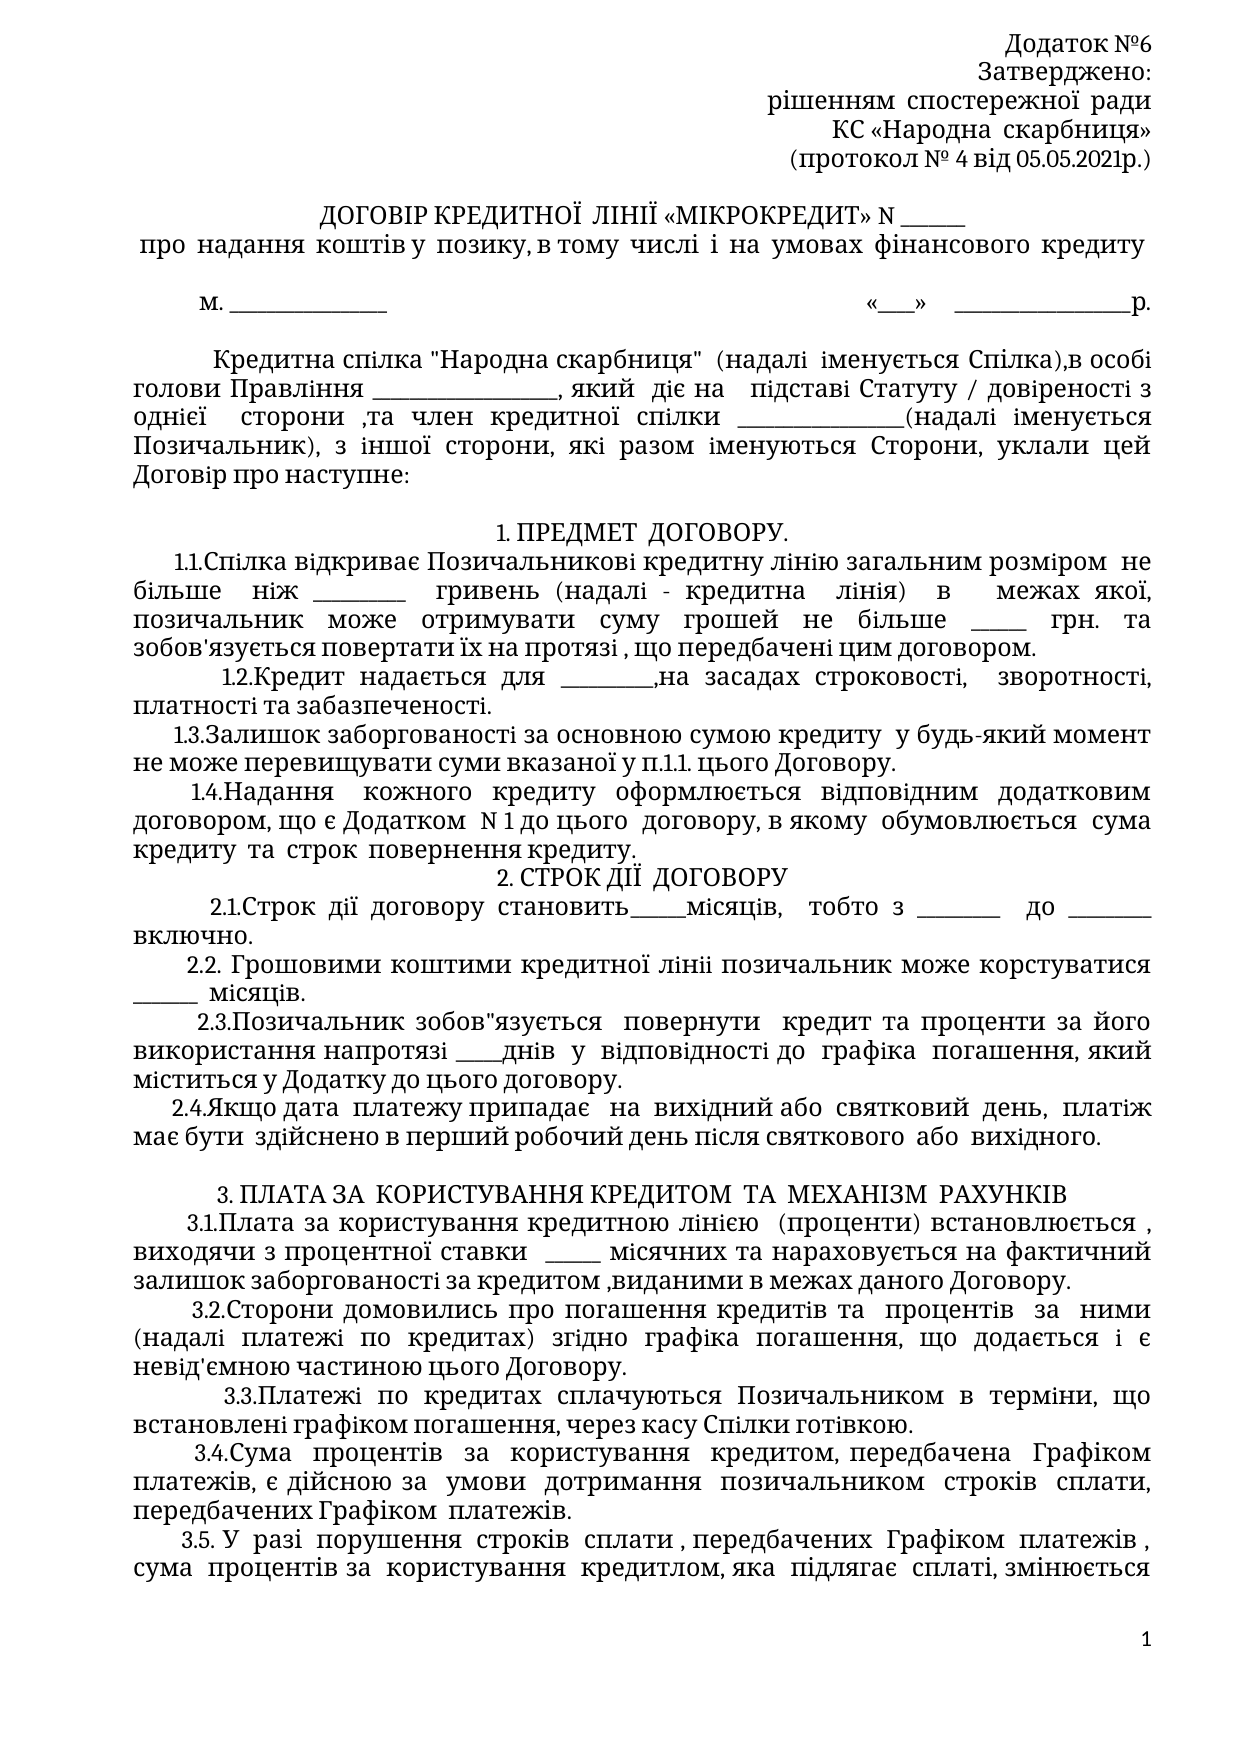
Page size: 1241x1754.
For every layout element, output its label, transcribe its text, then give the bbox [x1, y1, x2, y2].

text 1.2.Кредит надається для __________,на засадах строковостi, зворотностi, платностi та забазпеченостi. [133, 663, 1152, 721]
text Кредитна спiлка "Народна скарбниця" (надалi iменується Спілка),в особi голови Правлiння ____________________, який дiє на пiдставi Статуту / довiреностi з однiєї сторони ,та член кредитної спiлки __________________(надалi iменується Позичальник), з iншої сторони, якi разом iменуються Сторони, уклали цей Договiр про наступне: [133, 346, 1152, 489]
text Додаток №6 [133, 29, 1152, 58]
text рішенням спостережної ради [133, 87, 1152, 116]
text 2.3.Позичальник зобов"язується повернути кредит та проценти за його використання напротязi _____днiв у вiдповiдностi до графiка погашення, який мiститься у Додатку до цього договору. [133, 1008, 1152, 1094]
text 3.1.Плата за користування кредитною лiнiєю (проценти) встановлюється , виходячи з процентної ставки ______ мiсячних та нараховується на фактичний залишок заборгованостi за кредитом ,виданими в межах даного Договору. [133, 1209, 1152, 1296]
text 3.2.Сторони домовились про погашення кредитiв та процентiв за ними (надалi платежi по кредитах) згiдно графiка погашення, що додається i є невiд'ємною частиною цього Договору. [133, 1296, 1152, 1382]
text 3.4.Сума процентів за користування кредитом, передбачена Графіком платежів, є дійсною за умови дотримання позичальником строків сплати, передбачених Графіком платежів. [133, 1439, 1152, 1526]
text 2.1.Строк дiї договору становить______мiсяцiв, тобто з _________ до _________ включно. [133, 893, 1152, 951]
text 3. ПЛАТА ЗА КОРИСТУВАННЯ КРЕДИТОМ ТА МЕХАНІЗМ РАХУНКІВ [133, 1181, 1152, 1209]
text (протокол № 4 від 05.05.2021р.) [133, 144, 1152, 173]
text 1.4.Надання кожного кредиту оформлюється вiдповiдним додатковим договором, що є Додатком N 1 до цього договору, в якому обумовлюється сума кредиту та строк повернення кредиту. [133, 778, 1152, 864]
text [133, 1526, 1152, 1583]
text 2. СТРОК ДІЇ ДОГОВОРУ [133, 864, 1152, 893]
text 1.1.Спiлка вiдкриває Позичальниковi кредитну лiнiю загальним розмiром не бiльше нiж __________ гривень (надалi - кредитна лiнiя) в межах якої, позичальник може отримувати суму грошей не бiльше ______ грн. та зобов'язується повертати їх на протязi , що передбаченi цим договором. [133, 548, 1152, 663]
text 1. ПРЕДМЕТ ДОГОВОРУ. [133, 519, 1152, 548]
text 2.4.Якщо дата платежу припадає на вихiдний або святковий день, платiж має бути здiйснено в перший робочий день пiсля святкового або вихiдного. [133, 1094, 1152, 1152]
text 2.2. Грошовими коштими кредитної лiнii позичальник може корстуватися _______ мiсяцiв. [133, 951, 1152, 1008]
text 3.3.Платежi по кредитах сплачуються Позичальником в термiни, що встановленi графiком погашення, через касу Спiлки готiвкою. [133, 1382, 1152, 1439]
text про надання коштів у позику, в тому числі і на умовах фінансового кредиту [133, 231, 1152, 259]
text м. _________________ «____» ___________________р. [133, 288, 1152, 317]
text Затверджено: [133, 58, 1152, 87]
text ДОГОВІР КРЕДИТНОЇ ЛІНІЇ «МІКРОКРЕДИТ» N _______ [133, 202, 1152, 231]
text 1.3.Залишок заборгованостi за основною сумою кредиту у будь-який момент не може перевищувати суми вказаної у п.1.1. цього Договору. [133, 721, 1152, 778]
text КС «Народна скарбниця» [133, 116, 1152, 144]
